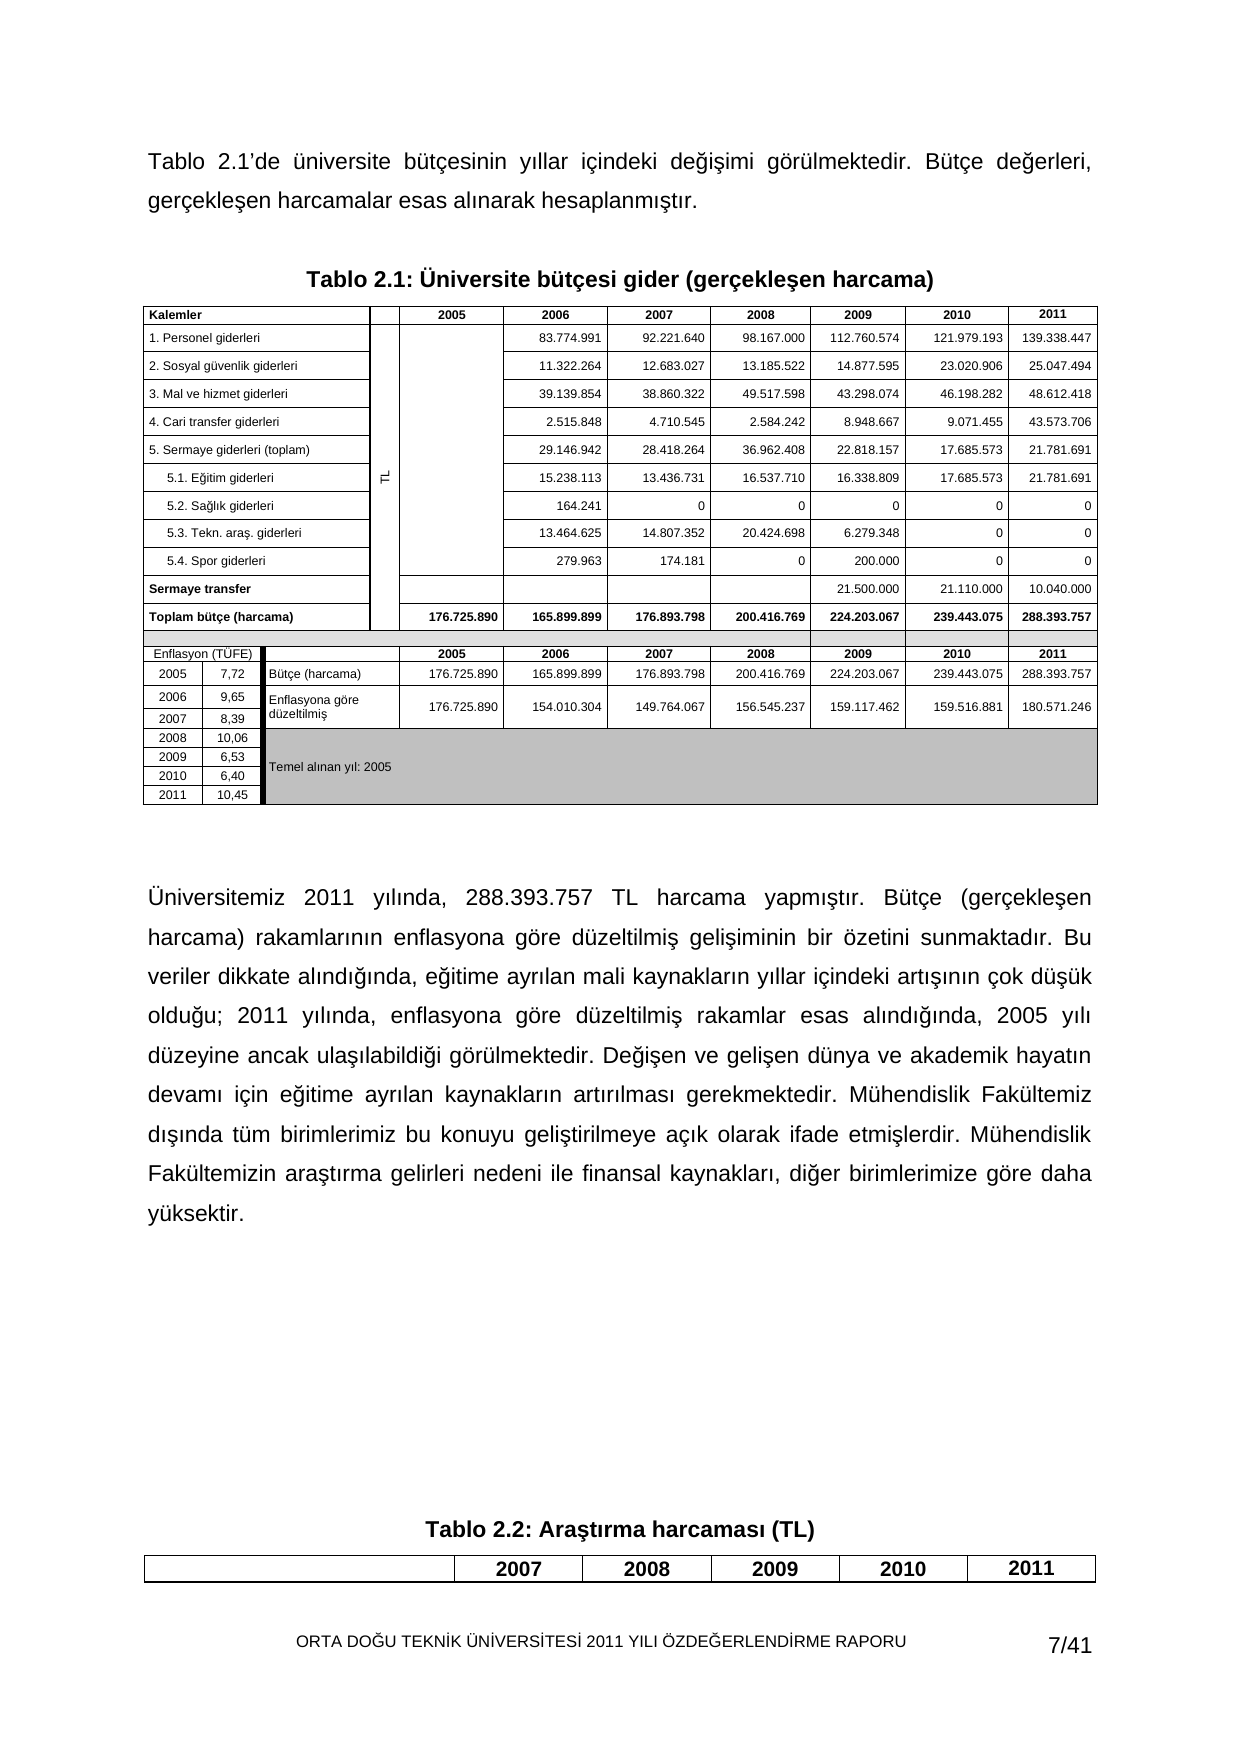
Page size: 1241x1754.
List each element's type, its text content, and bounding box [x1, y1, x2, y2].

table_header 2010 [906, 307, 1008, 323]
table_header Kalemler [144, 307, 369, 323]
table_cell 156.545.237 [711, 686, 810, 728]
table_cell 180.571.246 [1009, 686, 1097, 728]
table_cell 5.1. Eğitim giderleri [144, 464, 369, 491]
table_cell 164.241 [504, 492, 607, 519]
table_cell TL [371, 325, 399, 630]
table_cell 6,53 [203, 748, 260, 766]
table_cell 2008 [144, 729, 202, 747]
table_cell [811, 631, 905, 646]
table_cell 14.877.595 [811, 352, 905, 379]
table_cell 2010 [144, 767, 202, 785]
table_cell 165.899.899 [504, 604, 607, 630]
table_cell 29.146.942 [504, 436, 607, 463]
table_cell 38.860.322 [608, 380, 710, 407]
table_cell 4.710.545 [608, 408, 710, 435]
table_cell 200.000 [811, 548, 905, 574]
table_cell 112.760.574 [811, 325, 905, 351]
table_cell 13.185.522 [711, 352, 810, 379]
table_header 2010 [840, 1556, 967, 1581]
table_cell 0 [608, 492, 710, 519]
table_cell 200.416.769 [711, 604, 810, 630]
table_cell 16.338.809 [811, 464, 905, 491]
table_cell 0 [906, 492, 1008, 519]
table_cell 22.818.157 [811, 436, 905, 463]
table_cell 20.424.698 [711, 520, 810, 547]
table_cell 2009 [811, 647, 905, 661]
text Tablo 2.1: Üniversite bütçesi gider (gerçekleşen harcama) [148, 266, 1092, 292]
table_header 2011 [1009, 307, 1097, 323]
table_cell 83.774.991 [504, 325, 607, 351]
table_cell 92.221.640 [608, 325, 710, 351]
table_cell 0 [711, 548, 810, 574]
table_cell 200.416.769 [711, 662, 810, 685]
table_cell 2. Sosyal güvenlik giderleri [144, 352, 369, 379]
table_cell 288.393.757 [1009, 604, 1097, 630]
table_cell 39.139.854 [504, 380, 607, 407]
table_cell 149.764.067 [608, 686, 710, 728]
table_cell 21.781.691 [1009, 464, 1097, 491]
table_cell 288.393.757 [1009, 662, 1097, 685]
table_cell 239.443.075 [906, 662, 1008, 685]
table_cell 0 [1009, 520, 1097, 547]
table_cell 13.436.731 [608, 464, 710, 491]
table_cell 5.3. Tekn. araş. giderleri [144, 520, 369, 547]
table_header 2009 [811, 307, 905, 323]
table_cell 10,45 [203, 786, 260, 804]
table_cell 154.010.304 [504, 686, 607, 728]
table_cell 98.167.000 [711, 325, 810, 351]
table_cell 1. Personel giderleri [144, 325, 369, 351]
table_cell 23.020.906 [906, 352, 1008, 379]
table_cell 5.2. Sağlık giderleri [144, 492, 369, 519]
table_cell 176.725.890 [400, 686, 503, 728]
table_cell 2011 [1009, 647, 1097, 661]
table_cell 2008 [711, 647, 810, 661]
table_cell 48.612.418 [1009, 380, 1097, 407]
table_cell Temel alınan yıl: 2005 [266, 729, 1097, 804]
table_header 2006 [504, 307, 607, 323]
table_header 2011 [968, 1556, 1095, 1581]
table_cell 159.117.462 [811, 686, 905, 728]
table_cell 2006 [504, 647, 607, 661]
text Üniversitemiz 2011 yılında, 288.393.757 TL harcama yapmıştır. Bütçe (gerçekleşen harcama) rakamlarının enflasyona göre düzeltilmiş gelişiminin bir özetini sunmaktadır. Bu veriler dikkate alındığında, eğitime ayrılan mali kaynakların yıllar içindeki artışının çok düşük olduğu; 2011 yılında, enflasyona göre düzeltilmiş rakamlar esas alındığında, 2005 yılı düzeyine ancak ulaşılabildiği görülmektedir. Değişen ve gelişen dünya ve akademik hayatın devamı için eğitime ayrılan kaynakların artırılması gerekmektedir. Mühendislik Fakültemiz dışında tüm birimlerimiz bu konuyu geliştirilmeye açık olarak ifade etmişlerdir. Mühendislik Fakültemizin araştırma gelirleri nedeni ile finansal kaynakları, diğer birimlerimize göre daha yüksektir. [148, 884, 1092, 1226]
table_cell 49.517.598 [711, 380, 810, 407]
table_cell 165.899.899 [504, 662, 607, 685]
table_cell 2011 [144, 786, 202, 804]
table_cell 176.893.798 [608, 604, 710, 630]
table_cell 15.238.113 [504, 464, 607, 491]
table_cell 8,39 [203, 709, 260, 728]
table_cell [504, 576, 607, 602]
table_cell 0 [906, 520, 1008, 547]
table_cell [144, 631, 810, 646]
table_header [371, 307, 399, 323]
table_cell 176.725.890 [400, 604, 503, 630]
table_cell 13.464.625 [504, 520, 607, 547]
table_cell 2007 [608, 647, 710, 661]
table_cell 279.963 [504, 548, 607, 574]
text Tablo 2.2: Araştırma harcaması (TL) [148, 1516, 1092, 1542]
table_header 2009 [712, 1556, 839, 1581]
table_header 2005 [400, 307, 503, 323]
table_cell 2005 [144, 662, 202, 685]
table_cell 139.338.447 [1009, 325, 1097, 351]
table_cell 8.948.667 [811, 408, 905, 435]
table_cell Enflasyona göre düzeltilmiş [266, 686, 399, 728]
table_header 2008 [583, 1556, 711, 1581]
table_cell 43.573.706 [1009, 408, 1097, 435]
table_cell 10.040.000 [1009, 576, 1097, 602]
table_cell [608, 576, 710, 602]
table_cell 2.515.848 [504, 408, 607, 435]
table_cell 159.516.881 [906, 686, 1008, 728]
table_cell 2009 [144, 748, 202, 766]
table_cell 7,72 [203, 662, 260, 685]
table_cell 5. Sermaye giderleri (toplam) [144, 436, 369, 463]
table_cell 2005 [400, 647, 503, 661]
table_cell 6.279.348 [811, 520, 905, 547]
table_cell 0 [906, 548, 1008, 574]
table_cell 12.683.027 [608, 352, 710, 379]
table_cell 17.685.573 [906, 436, 1008, 463]
table_cell 16.537.710 [711, 464, 810, 491]
table_cell 10,06 [203, 729, 260, 747]
table_cell 46.198.282 [906, 380, 1008, 407]
table_cell 21.781.691 [1009, 436, 1097, 463]
table_cell 9.071.455 [906, 408, 1008, 435]
table_cell 17.685.573 [906, 464, 1008, 491]
table_header 2007 [455, 1556, 582, 1581]
table_cell 0 [1009, 548, 1097, 574]
table_cell 5.4. Spor giderleri [144, 548, 369, 574]
table_cell Bütçe (harcama) [266, 662, 399, 685]
table_cell 21.110.000 [906, 576, 1008, 602]
table_cell 6,40 [203, 767, 260, 785]
table_cell Toplam bütçe (harcama) [144, 604, 369, 630]
table_cell 9,65 [203, 686, 260, 708]
table_cell 2010 [906, 647, 1008, 661]
table_cell 174.181 [608, 548, 710, 574]
table_cell 239.443.075 [906, 604, 1008, 630]
table_cell 4. Cari transfer giderleri [144, 408, 369, 435]
table_cell Enflasyon (TÜFE) [144, 647, 260, 661]
table_cell 21.500.000 [811, 576, 905, 602]
table_cell 0 [811, 492, 905, 519]
table_cell 25.047.494 [1009, 352, 1097, 379]
table_cell 2007 [144, 709, 202, 728]
table_cell [1009, 631, 1097, 646]
table_cell 43.298.074 [811, 380, 905, 407]
table_cell 224.203.067 [811, 662, 905, 685]
table_cell [266, 647, 399, 661]
table_cell [400, 576, 503, 602]
table_cell 176.893.798 [608, 662, 710, 685]
text Tablo 2.1’de üniversite bütçesinin yıllar içindeki değişimi görülmektedir. Bütçe değerleri, gerçekleşen harcamalar esas alınarak hesaplanmıştır. [148, 148, 1092, 213]
table_cell 28.418.264 [608, 436, 710, 463]
table_cell 224.203.067 [811, 604, 905, 630]
table_cell 0 [711, 492, 810, 519]
table_cell 176.725.890 [400, 662, 503, 685]
table_header 2007 [608, 307, 710, 323]
table_header 2008 [711, 307, 810, 323]
table_cell 0 [1009, 492, 1097, 519]
table_cell Sermaye transfer [144, 576, 369, 602]
table_header [145, 1556, 454, 1581]
table_cell 2.584.242 [711, 408, 810, 435]
table_cell [711, 576, 810, 602]
table_cell 121.979.193 [906, 325, 1008, 351]
table_cell 3. Mal ve hizmet giderleri [144, 380, 369, 407]
table_cell [906, 631, 1008, 646]
table_cell 36.962.408 [711, 436, 810, 463]
table_cell 11.322.264 [504, 352, 607, 379]
table_cell [400, 325, 503, 574]
table_cell 14.807.352 [608, 520, 710, 547]
table_cell 2006 [144, 686, 202, 708]
